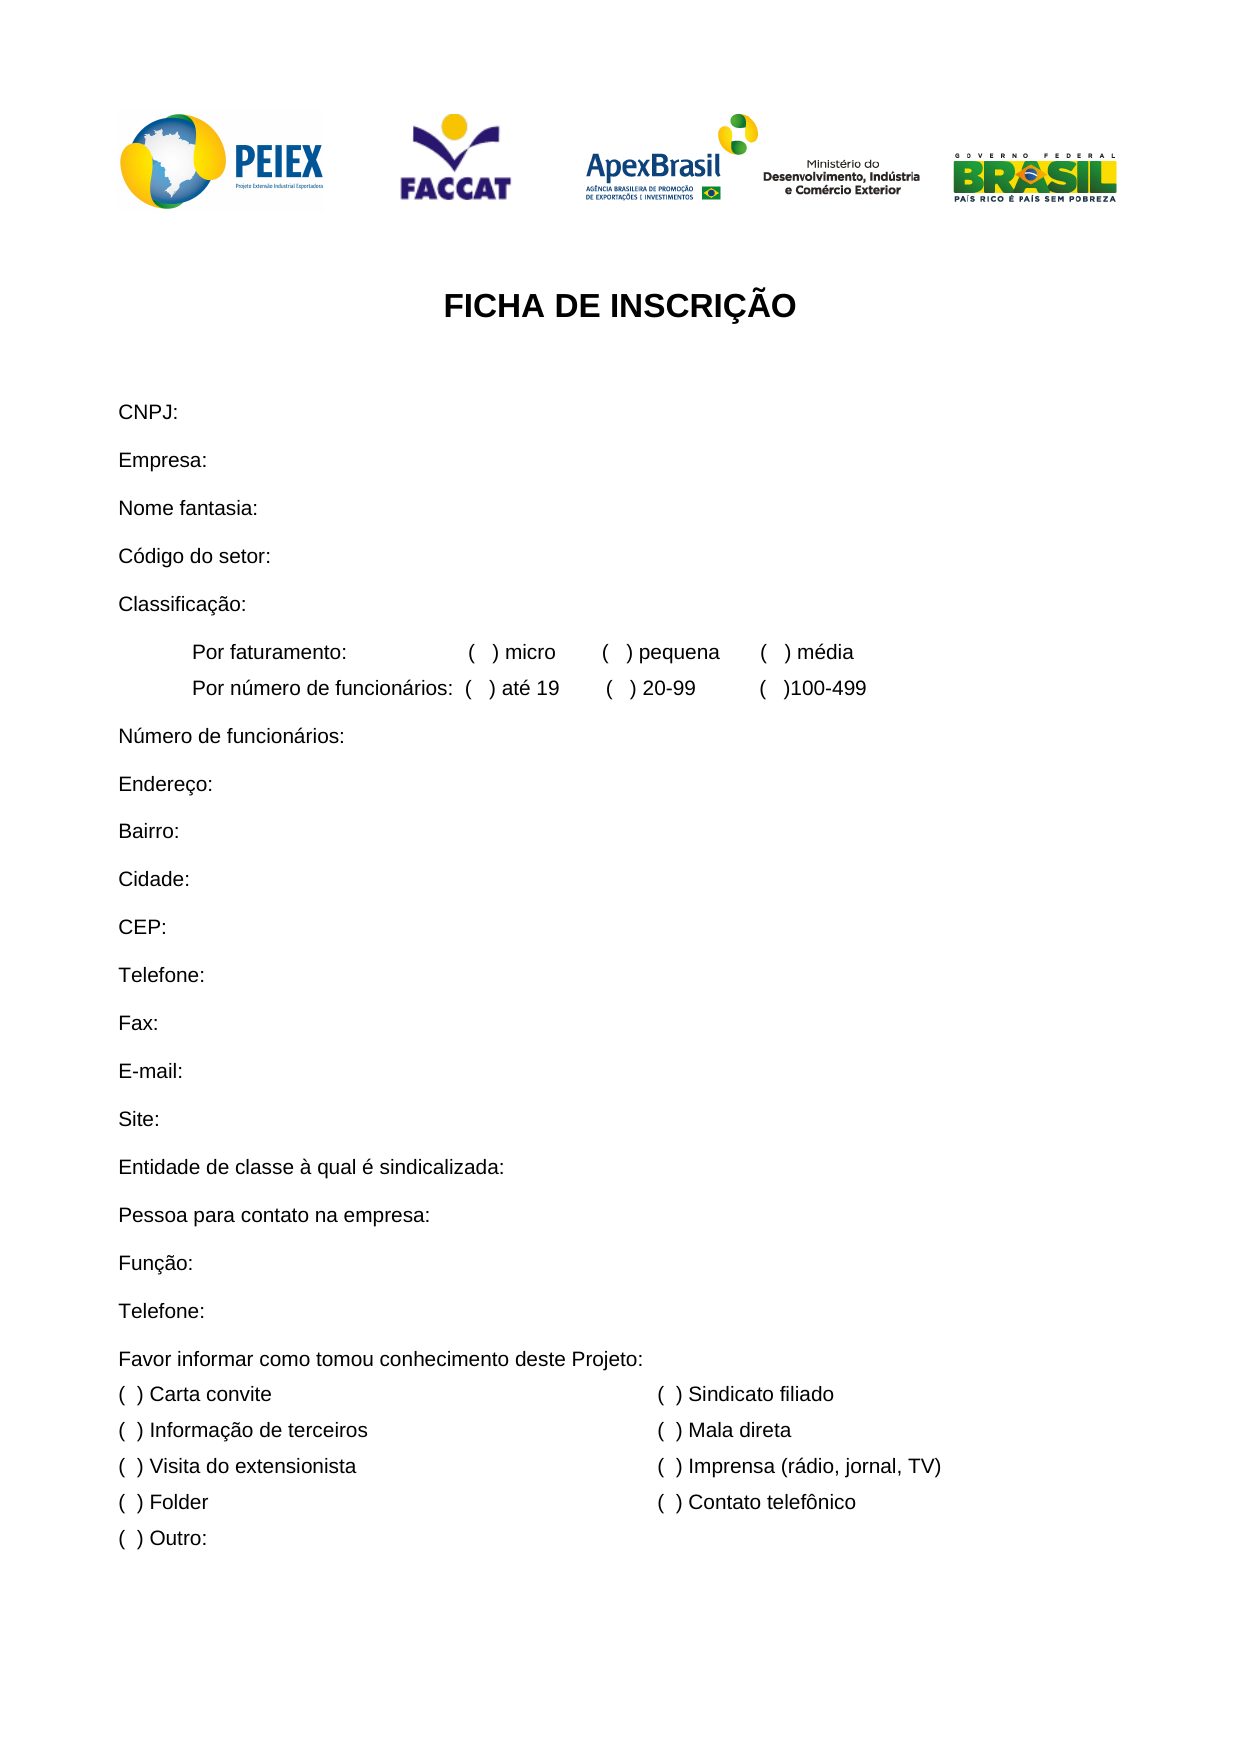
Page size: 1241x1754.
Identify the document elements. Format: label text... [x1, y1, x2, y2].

text Site: [118, 1107, 1122, 1131]
text Nome fantasia: [118, 496, 1122, 520]
text ( ) Informação de terceiros [118, 1418, 583, 1442]
text ( ) Visita do extensionista [118, 1454, 583, 1478]
picture [399, 114, 512, 204]
text CEP: [118, 915, 1122, 939]
text ( ) Imprensa (rádio, jornal, TV) [657, 1454, 1122, 1478]
text Classificação: [118, 592, 1122, 616]
text Pessoa para contato na empresa: [118, 1203, 1122, 1227]
picture [586, 113, 1131, 211]
text Fax: [118, 1011, 1122, 1035]
text ( ) Outro: [118, 1526, 1122, 1550]
text Número de funcionários: [118, 723, 1122, 747]
text Favor informar como tomou conhecimento deste Projeto: [118, 1346, 1122, 1370]
text Função: [118, 1251, 1122, 1274]
text ( ) Contato telefônico [657, 1490, 1122, 1514]
subtitle FICHA DE INSCRIÇÃO [118, 287, 1122, 325]
text Entidade de classe à qual é sindicalizada: [118, 1155, 1122, 1179]
text Empresa: [118, 448, 1122, 472]
text Telefone: [118, 963, 1122, 987]
text Endereço: [118, 771, 1122, 795]
text E-mail: [118, 1059, 1122, 1083]
text ( ) Carta convite [118, 1382, 583, 1406]
text Cidade: [118, 867, 1122, 891]
picture [118, 110, 325, 213]
text Bairro: [118, 819, 1122, 843]
text Por número de funcionários: ( ) até 19 ( ) 20-99 ( )100-499 [118, 676, 1122, 699]
text ( ) Sindicato filiado [657, 1382, 1122, 1406]
text ( ) Folder [118, 1490, 583, 1514]
text ( ) Mala direta [657, 1418, 1122, 1442]
text CNPJ: [118, 400, 1122, 424]
text Código do setor: [118, 544, 1122, 568]
text Por faturamento: ( ) micro ( ) pequena ( ) média [118, 639, 1122, 663]
text Telefone: [118, 1298, 1122, 1322]
